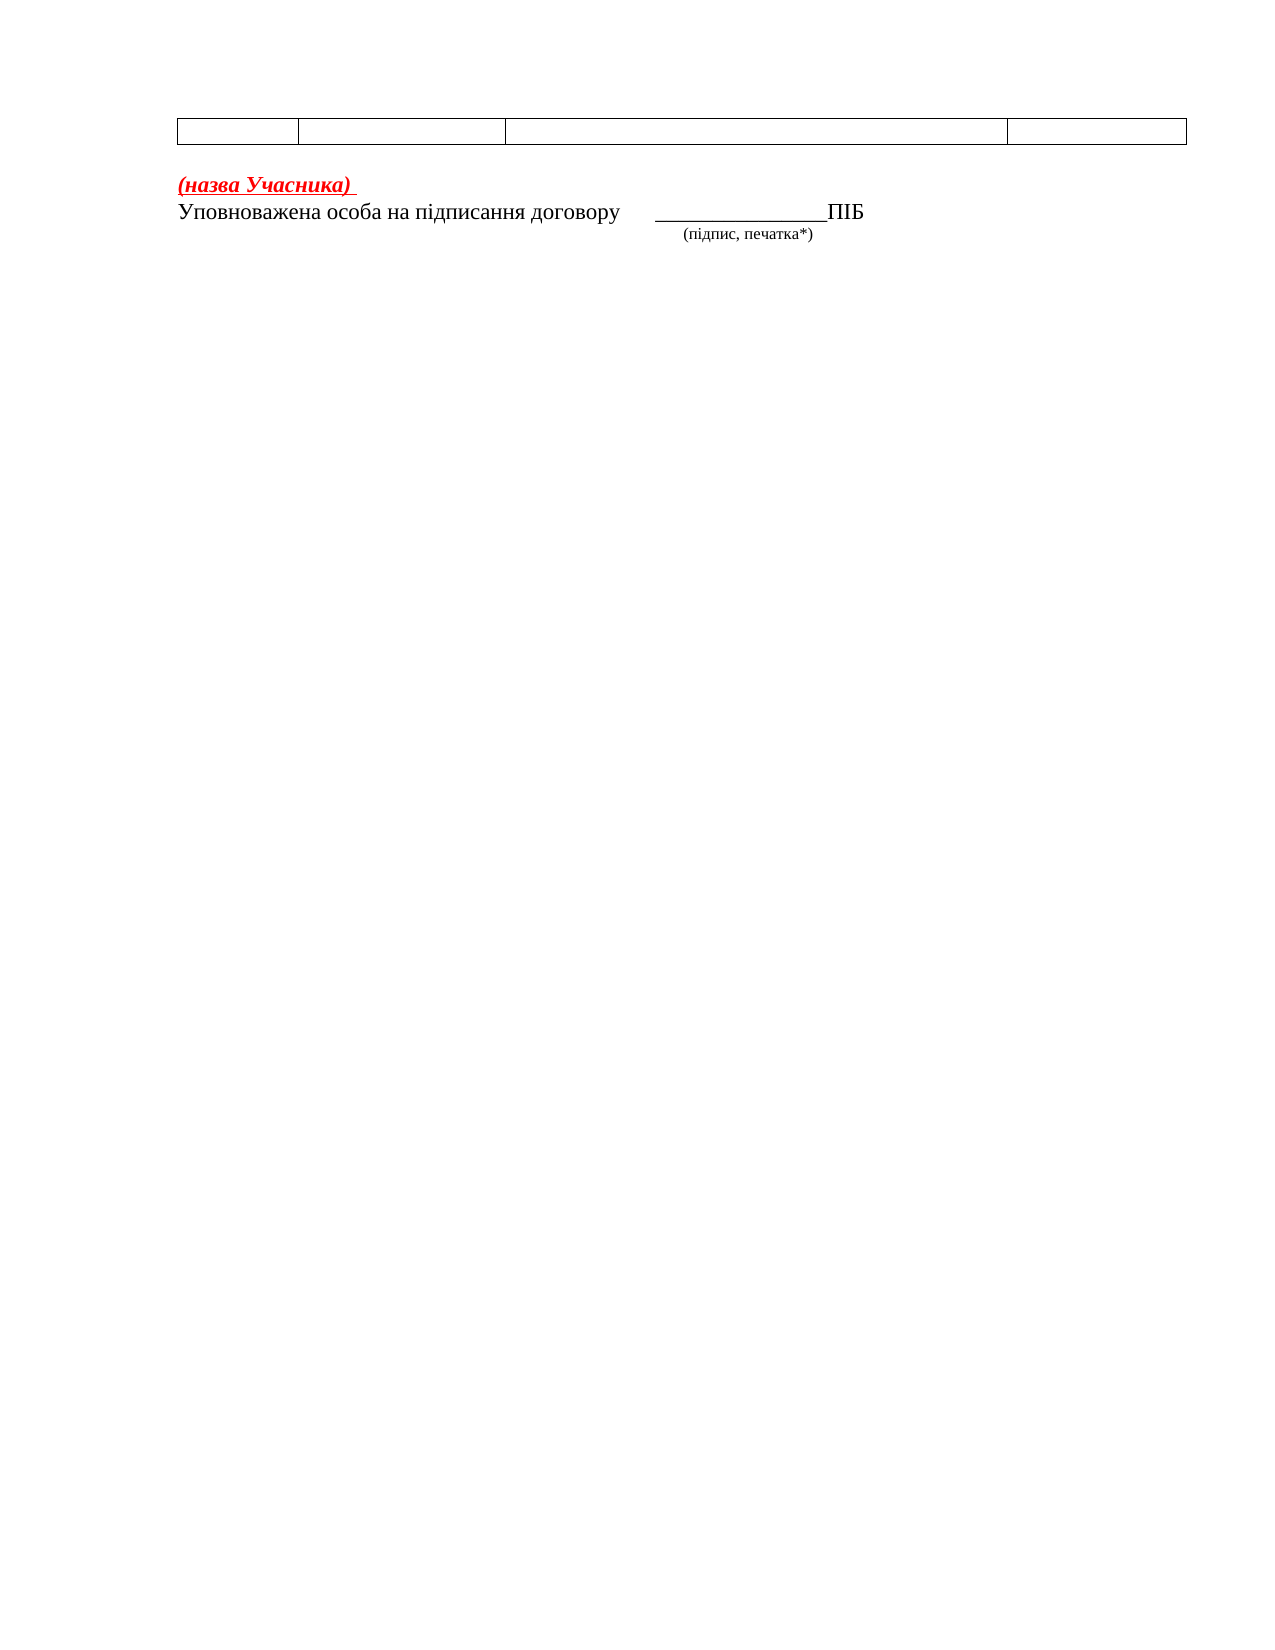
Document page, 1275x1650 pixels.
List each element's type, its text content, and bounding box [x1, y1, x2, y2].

table_cell [1008, 119, 1186, 144]
text (назва Учасника) [177, 171, 1216, 198]
text Уповноважена особа на підписання договору _______________ПІБ [177, 198, 1216, 224]
table_cell [299, 119, 505, 144]
text (підпис, печатка*) [177, 224, 1216, 243]
table_cell [506, 119, 1007, 144]
table_cell [178, 119, 298, 144]
